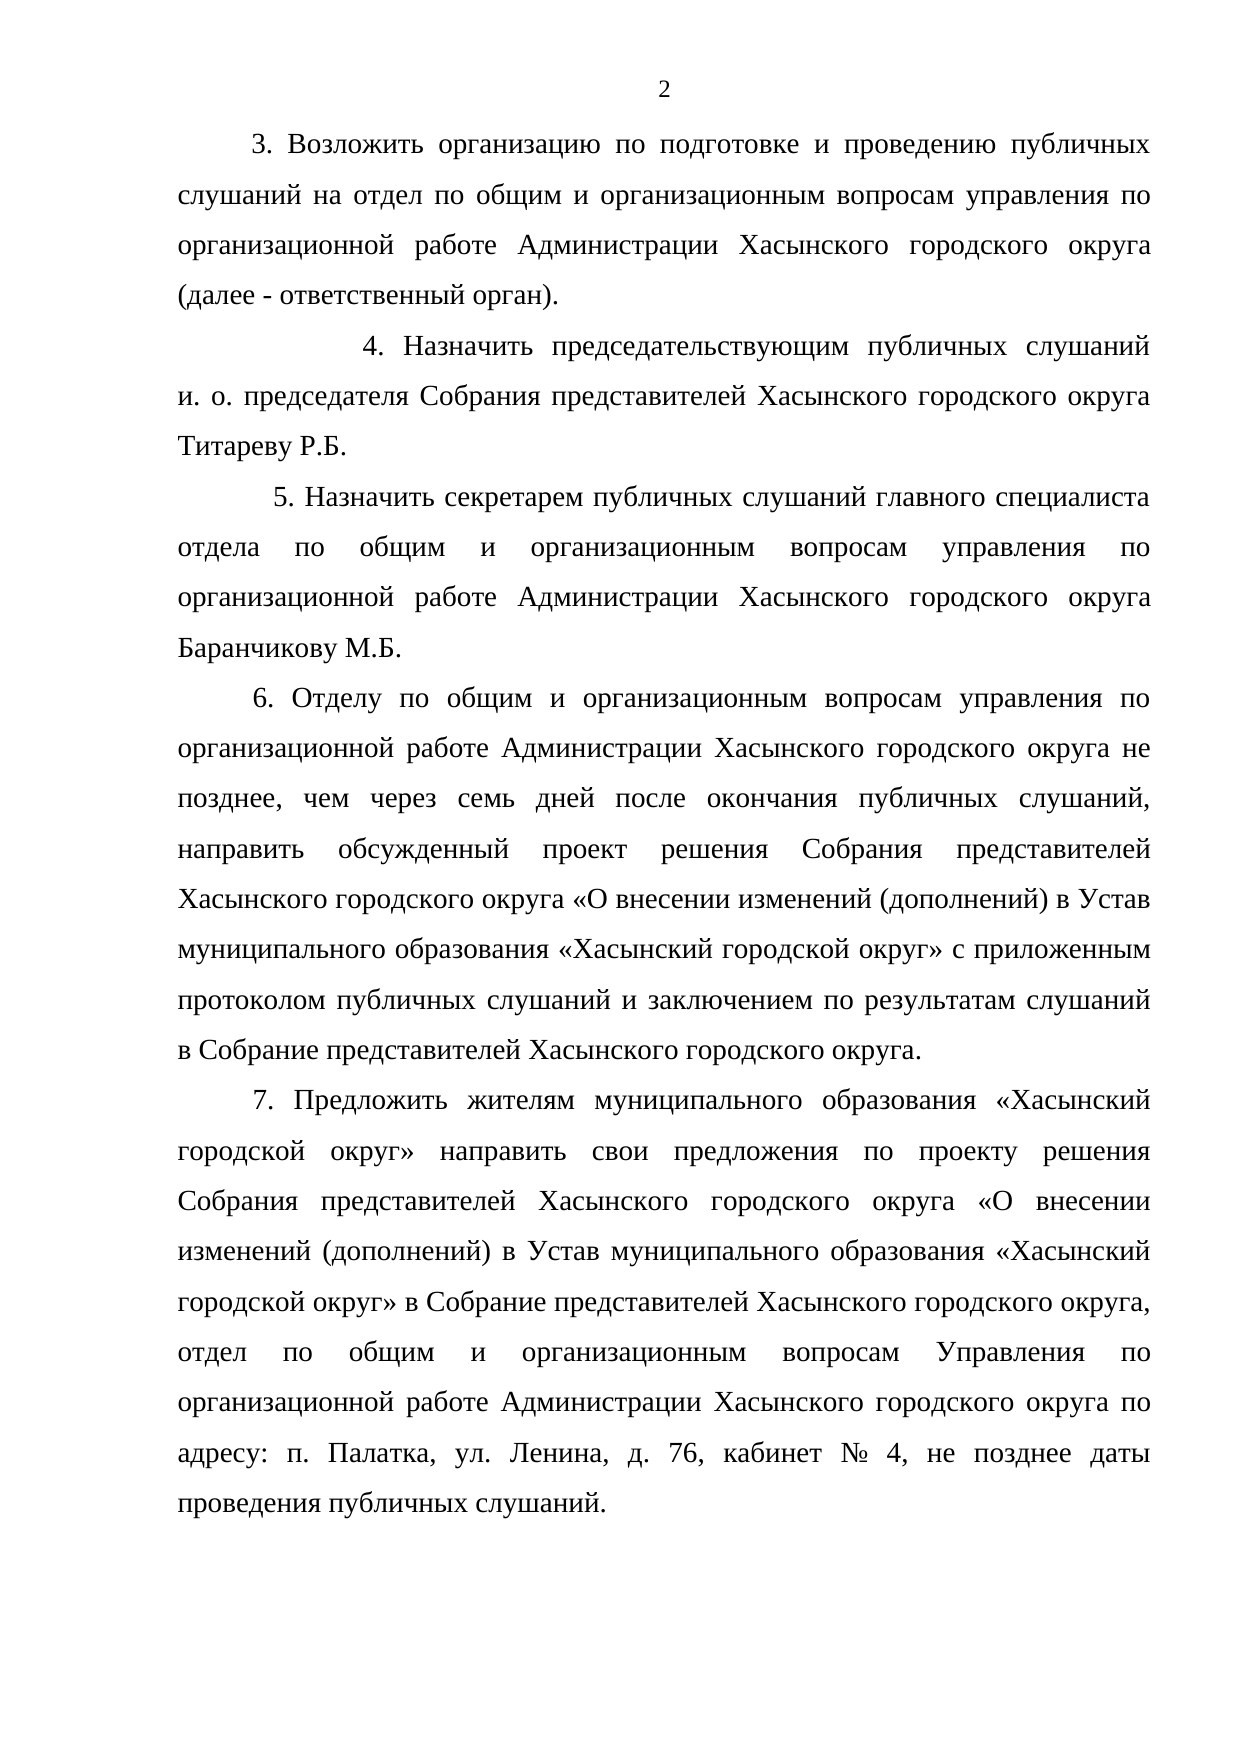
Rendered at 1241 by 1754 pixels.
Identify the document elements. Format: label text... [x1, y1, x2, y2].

text 3. Возложить организацию по подготовке и проведению публичных слушаний на отдел по общим и организационным вопросам управления по организационной работе Администрации Хасынского городского округа (далее - ответственный орган). [177, 127, 1152, 311]
text 7. Предложить жителям муниципального образования «Хасынский городской округ» направить свои предложения по проекту решения Собрания представителей Хасынского городского округа «О внесении изменений (дополнений) в Устав муниципального образования «Хасынский городской округ» в Собрание представителей Хасынского городского округа, отдел по общим и организационным вопросам Управления по организационной работе Администрации Хасынского городского округа по адресу: п. Палатка, ул. Ленина, д. 76, кабинет № 4, не позднее даты проведения публичных слушаний. [177, 1082, 1152, 1518]
text 4. Назначить председательствующим публичных слушаний и. о. председателя Собрания представителей Хасынского городского округа Титареву Р.Б. [177, 328, 1152, 462]
text 6. Отделу по общим и организационным вопросам управления по организационной работе Администрации Хасынского городского округа не позднее, чем через семь дней после окончания публичных слушаний, направить обсужденный проект решения Собрания представителей Хасынского городского округа «О внесении изменений (дополнений) в Устав муниципального образования «Хасынский городской округ» с приложенным протоколом публичных слушаний и заключением по результатам слушаний в Собрание представителей Хасынского городского округа. [177, 680, 1152, 1066]
text 5. Назначить секретарем публичных слушаний главного специалиста отдела по общим и организационным вопросам управления по организационной работе Администрации Хасынского городского округа Баранчикову М.Б. [177, 479, 1152, 663]
